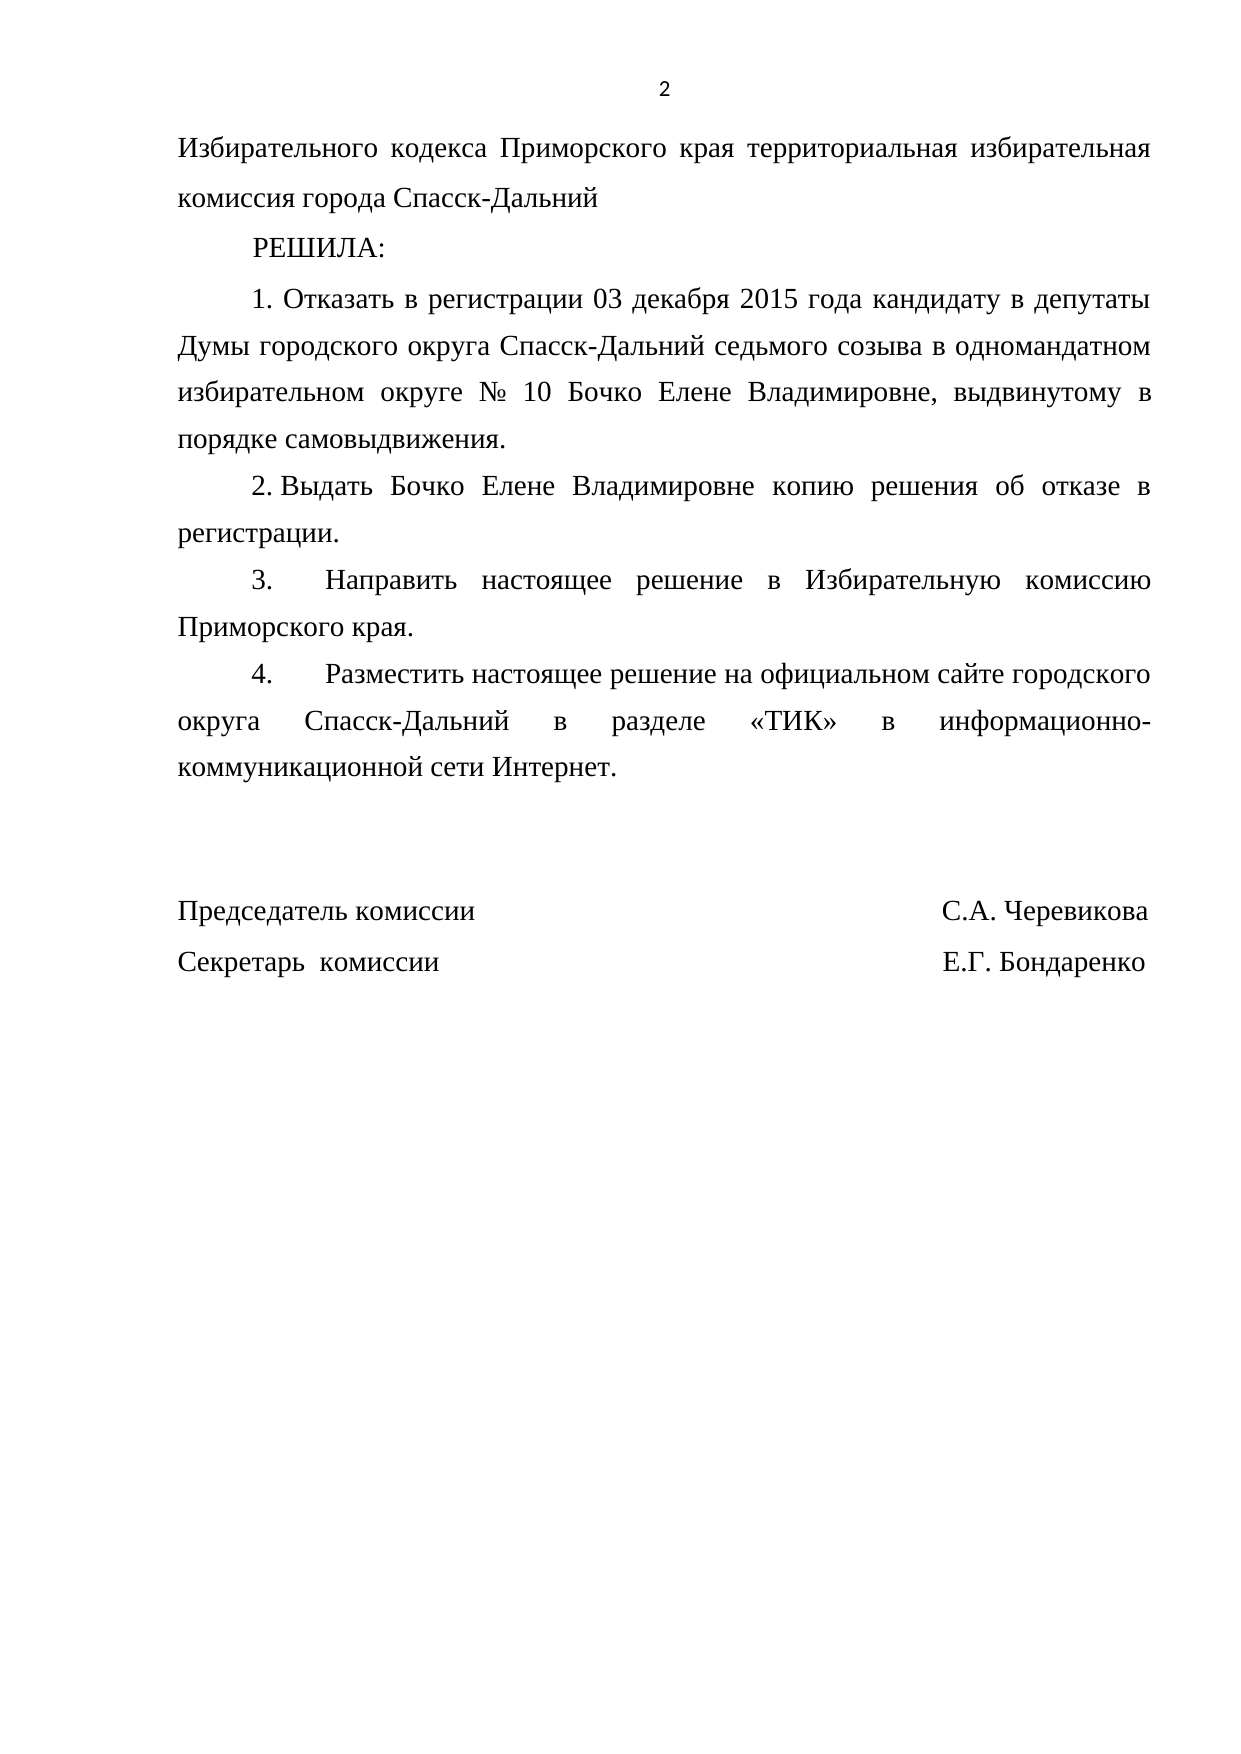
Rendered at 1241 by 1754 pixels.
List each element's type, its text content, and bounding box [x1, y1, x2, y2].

text РЕШИЛА: [177, 230, 1152, 264]
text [177, 130, 1152, 214]
text 2. Выдать Бочко Елене Владимировне копию решения об отказе в регистрации. [177, 468, 1152, 549]
text Председатель комиссии С.А. Черевикова [177, 893, 1152, 927]
list Разместить настоящее решение на официальном сайте городского округа Спасск-Дальний в разделе «ТИК» в информационно-коммуникационной сети Интернет. [177, 656, 1152, 783]
text Секретарь комиссии Е.Г. Бондаренко [177, 944, 1152, 977]
text 1. Отказать в регистрации 03 декабря 2015 года кандидату в депутаты Думы городского округа Спасск-Дальний седьмого созыва в одномандатном избирательном округе № 10 Бочко Елене Владимировне, выдвинутому в порядке самовыдвижения. [177, 281, 1152, 455]
list Направить настоящее решение в Избирательную комиссию Приморского края. [177, 562, 1152, 642]
